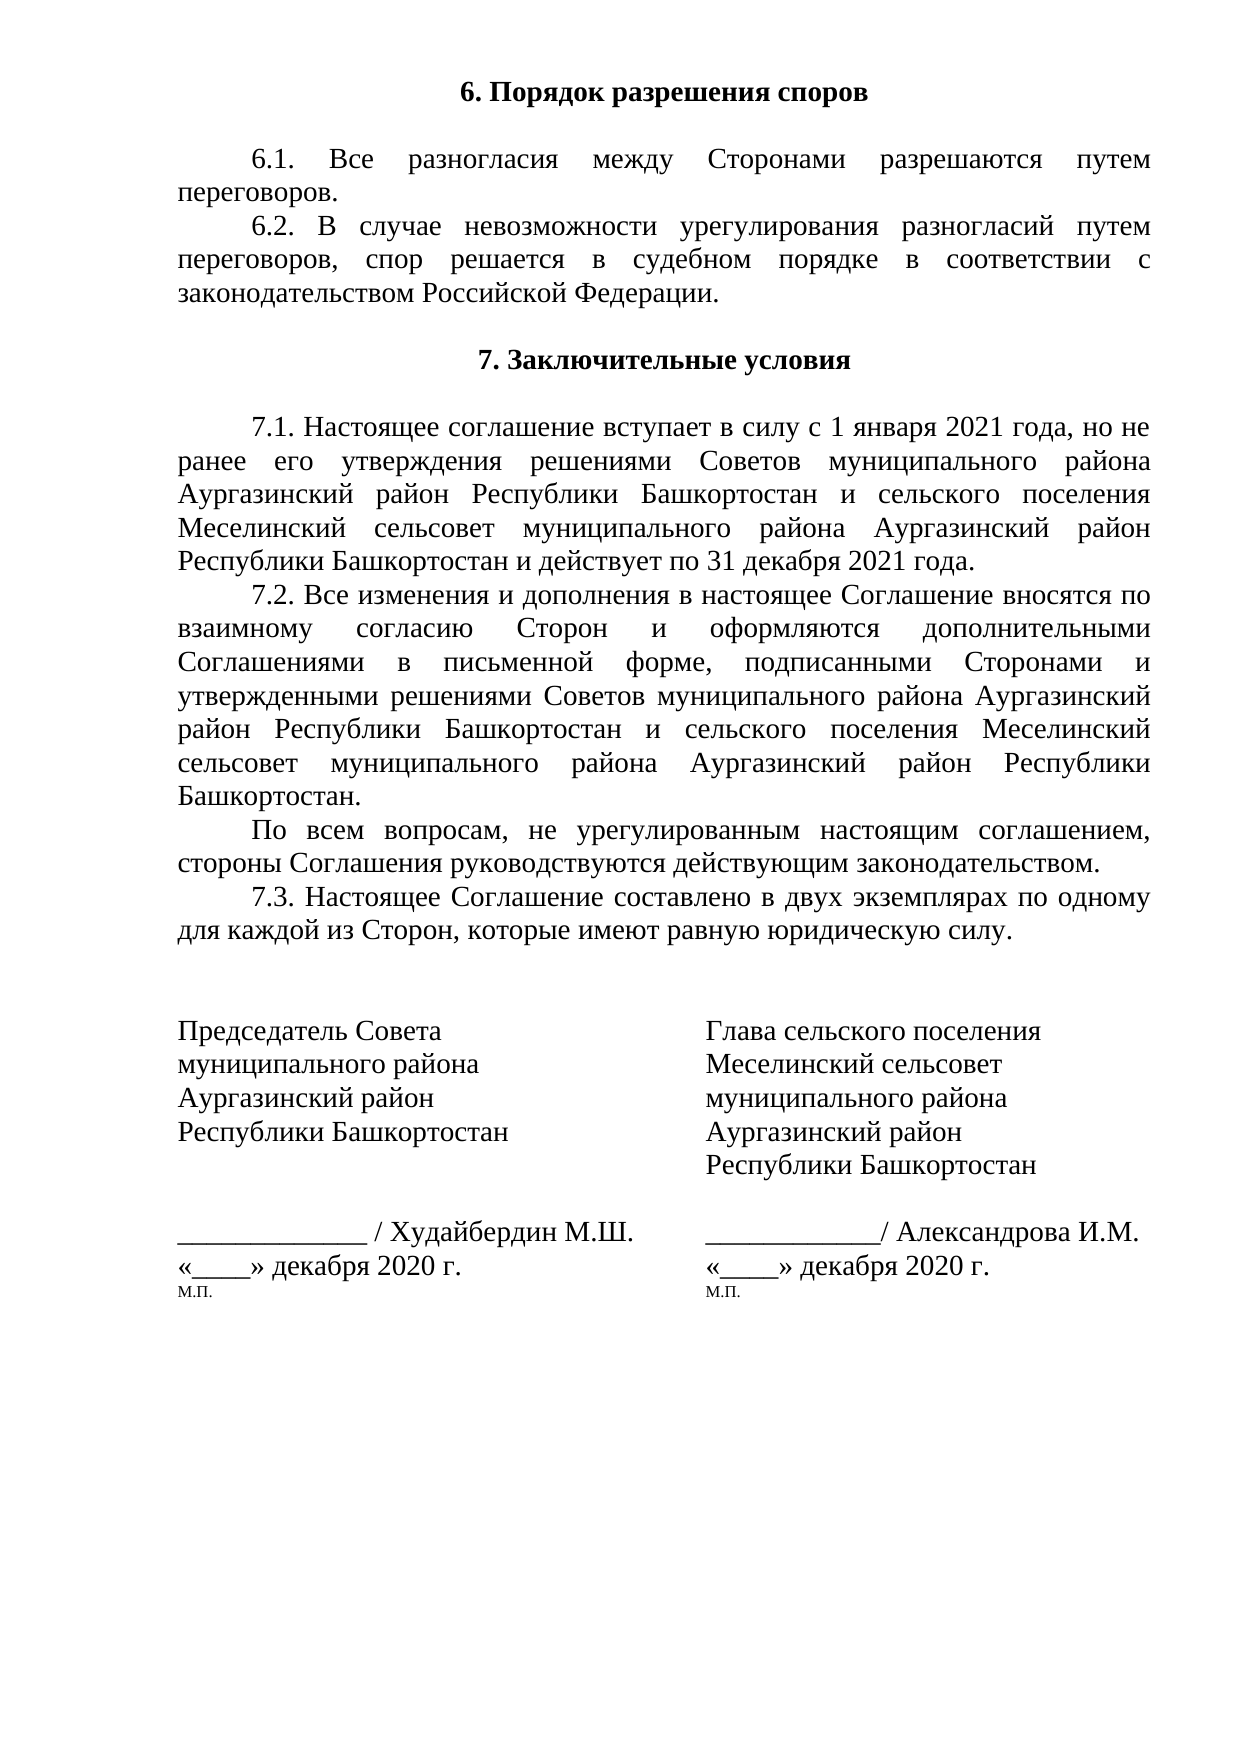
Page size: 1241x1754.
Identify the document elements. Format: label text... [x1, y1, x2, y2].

text 7.3. Настоящее Соглашение составлено в двух экземплярах по одному для каждой из Сторон, которые имеют равную юридическую силу. [177, 879, 1152, 946]
text По всем вопросам, не урегулированным настоящим соглашением, стороны Соглашения руководствуются действующим законодательством. [177, 812, 1152, 879]
text 6.1. Все разногласия между Сторонами разрешаются путем переговоров. [177, 141, 1152, 208]
text 6.2. В случае невозможности урегулирования разногласий путем переговоров, спор решается в судебном порядке в соответствии с законодательством Российской Федерации. [177, 208, 1152, 309]
text 7.2. Все изменения и дополнения в настоящее Соглашение вносятся по взаимному согласию Сторон и оформляются дополнительными Соглашениями в письменной форме, подписанными Сторонами и утвержденными решениями Советов муниципального района Аургазинский район Республики Башкортостан и сельского поселения Меселинский сельсовет муниципального района Аургазинский район Республики Башкортостан. [177, 577, 1152, 812]
text 7. Заключительные условия [177, 342, 1152, 376]
text 7.1. Настоящее соглашение вступает в силу с 1 января 2021 года, но не ранее его утверждения решениями Советов муниципального района Аургазинский район Республики Башкортостан и сельского поселения Меселинский сельсовет муниципального района Аургазинский район Республики Башкортостан и действует по 31 декабря 2021 года. [177, 409, 1152, 577]
table_header Председатель Совета муниципального района Аургазинский район Республики Башкортостан _____________ / Худайбердин М.Ш. «____» декабря . М.П. [166, 1013, 694, 1301]
text 6. Порядок разрешения споров [177, 74, 1152, 107]
table_header Глава сельского поселения Меселинский сельсовет муниципального района Аургазинский район Республики Башкортостан ____________/ Александрова И.М. «____» декабря . М.П. [694, 1013, 1192, 1301]
